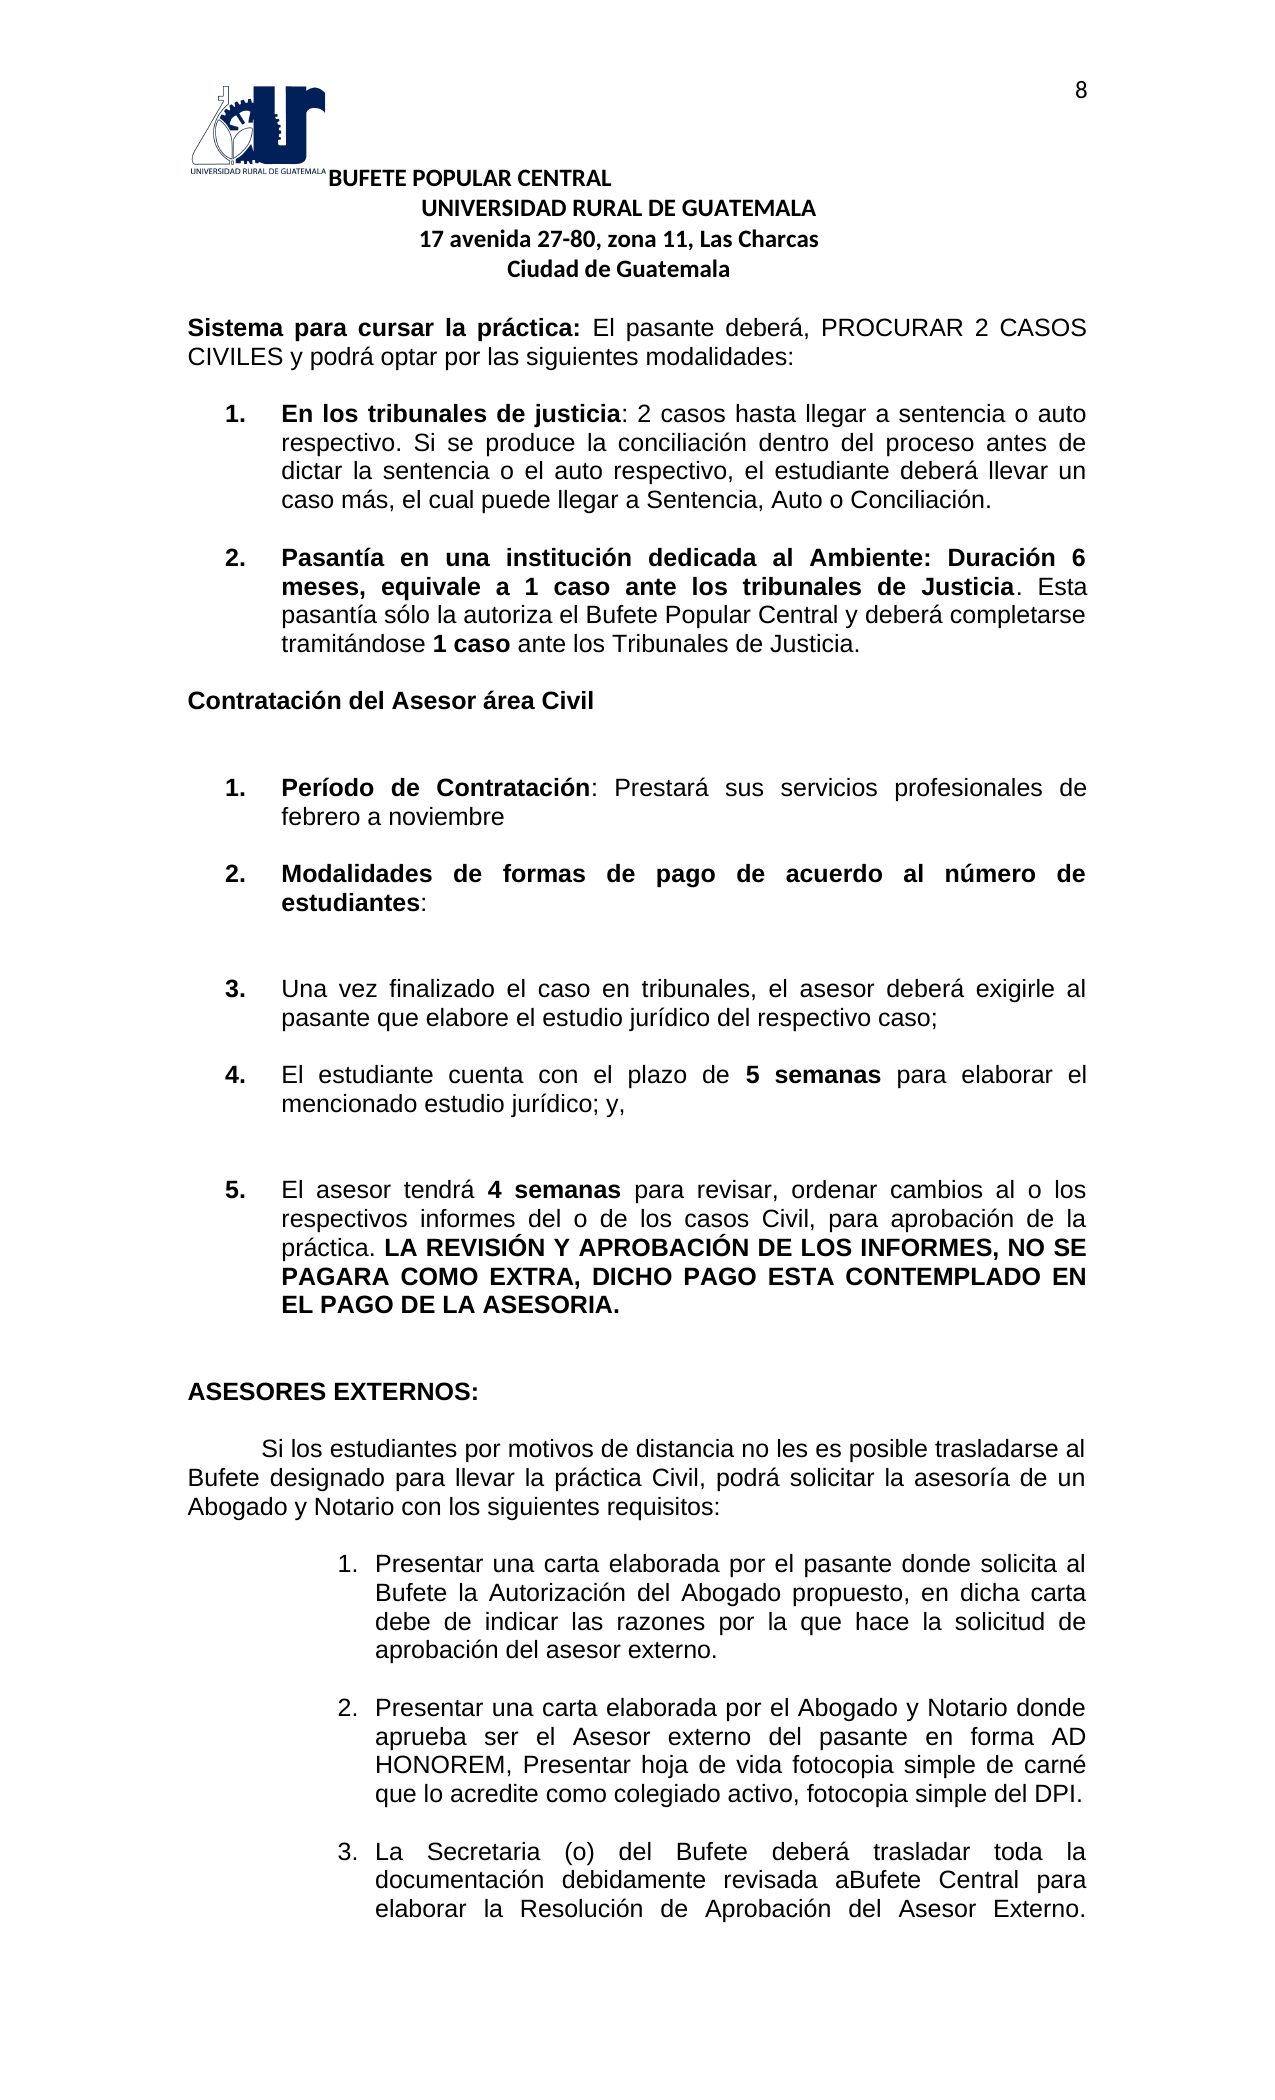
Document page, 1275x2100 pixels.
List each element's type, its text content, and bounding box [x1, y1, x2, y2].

list El estudiante cuenta con el plazo de 5 semanas para elaborar el mencionado estudio jurídico; y, [225, 1060, 1087, 1118]
text Si los estudiantes por motivos de distancia no les es posible trasladarse al Bufete designado para llevar la práctica Civil, podrá solicitar la asesoría de un Abogado y Notario con los siguientes requisitos: [187, 1434, 1087, 1520]
text ASESORES EXTERNOS: [187, 1377, 1087, 1405]
list El asesor tendrá 4 semanas para revisar, ordenar cambios al o los respectivos informes del o de los casos Civil, para aprobación de la práctica. LA REVISIÓN Y APROBACIÓN DE LOS INFORMES, NO SE PAGARA COMO EXTRA, DICHO PAGO ESTA CONTEMPLADO EN EL PAGO DE LA ASESORIA. [225, 1175, 1087, 1319]
list Pasantía en una institución dedicada al Ambiente: Duración 6 meses, equivale a 1 caso ante los tribunales de Justicia. Esta pasantía sólo la autoriza el Bufete Popular Central y deberá completarse tramitándose 1 caso ante los Tribunales de Justicia. [225, 543, 1087, 658]
list Modalidades de formas de pago de acuerdo al número de estudiantes: [225, 859, 1087, 917]
list Presentar una carta elaborada por el pasante donde solicita al Bufete la Autorización del Abogado propuesto, en dicha carta debe de indicar las razones por la que hace la solicitud de aprobación del asesor externo. [337, 1549, 1087, 1664]
list Período de Contratación: Prestará sus servicios profesionales de febrero a noviembre [225, 773, 1087, 830]
list Una vez finalizado el caso en tribunales, el asesor deberá exigirle al pasante que elabore el estudio jurídico del respectivo caso; [225, 974, 1087, 1032]
picture [187, 73, 329, 187]
text Sistema para cursar la práctica: El pasante deberá, PROCURAR 2 CASOS CIVILES y podrá optar por las siguientes modalidades: [187, 313, 1087, 370]
list En los tribunales de justicia: 2 casos hasta llegar a sentencia o auto respectivo. Si se produce la conciliación dentro del proceso antes de dictar la sentencia o el auto respectivo, el estudiante deberá llevar un caso más, el cual puede llegar a Sentencia, Auto o Conciliación. [225, 399, 1087, 514]
list Presentar una carta elaborada por el Abogado y Notario donde aprueba ser el Asesor externo del pasante en forma AD HONOREM, Presentar hoja de vida fotocopia simple de carné que lo acredite como colegiado activo, fotocopia simple del DPI. [337, 1693, 1087, 1808]
text Contratación del Asesor área Civil [187, 687, 1087, 715]
